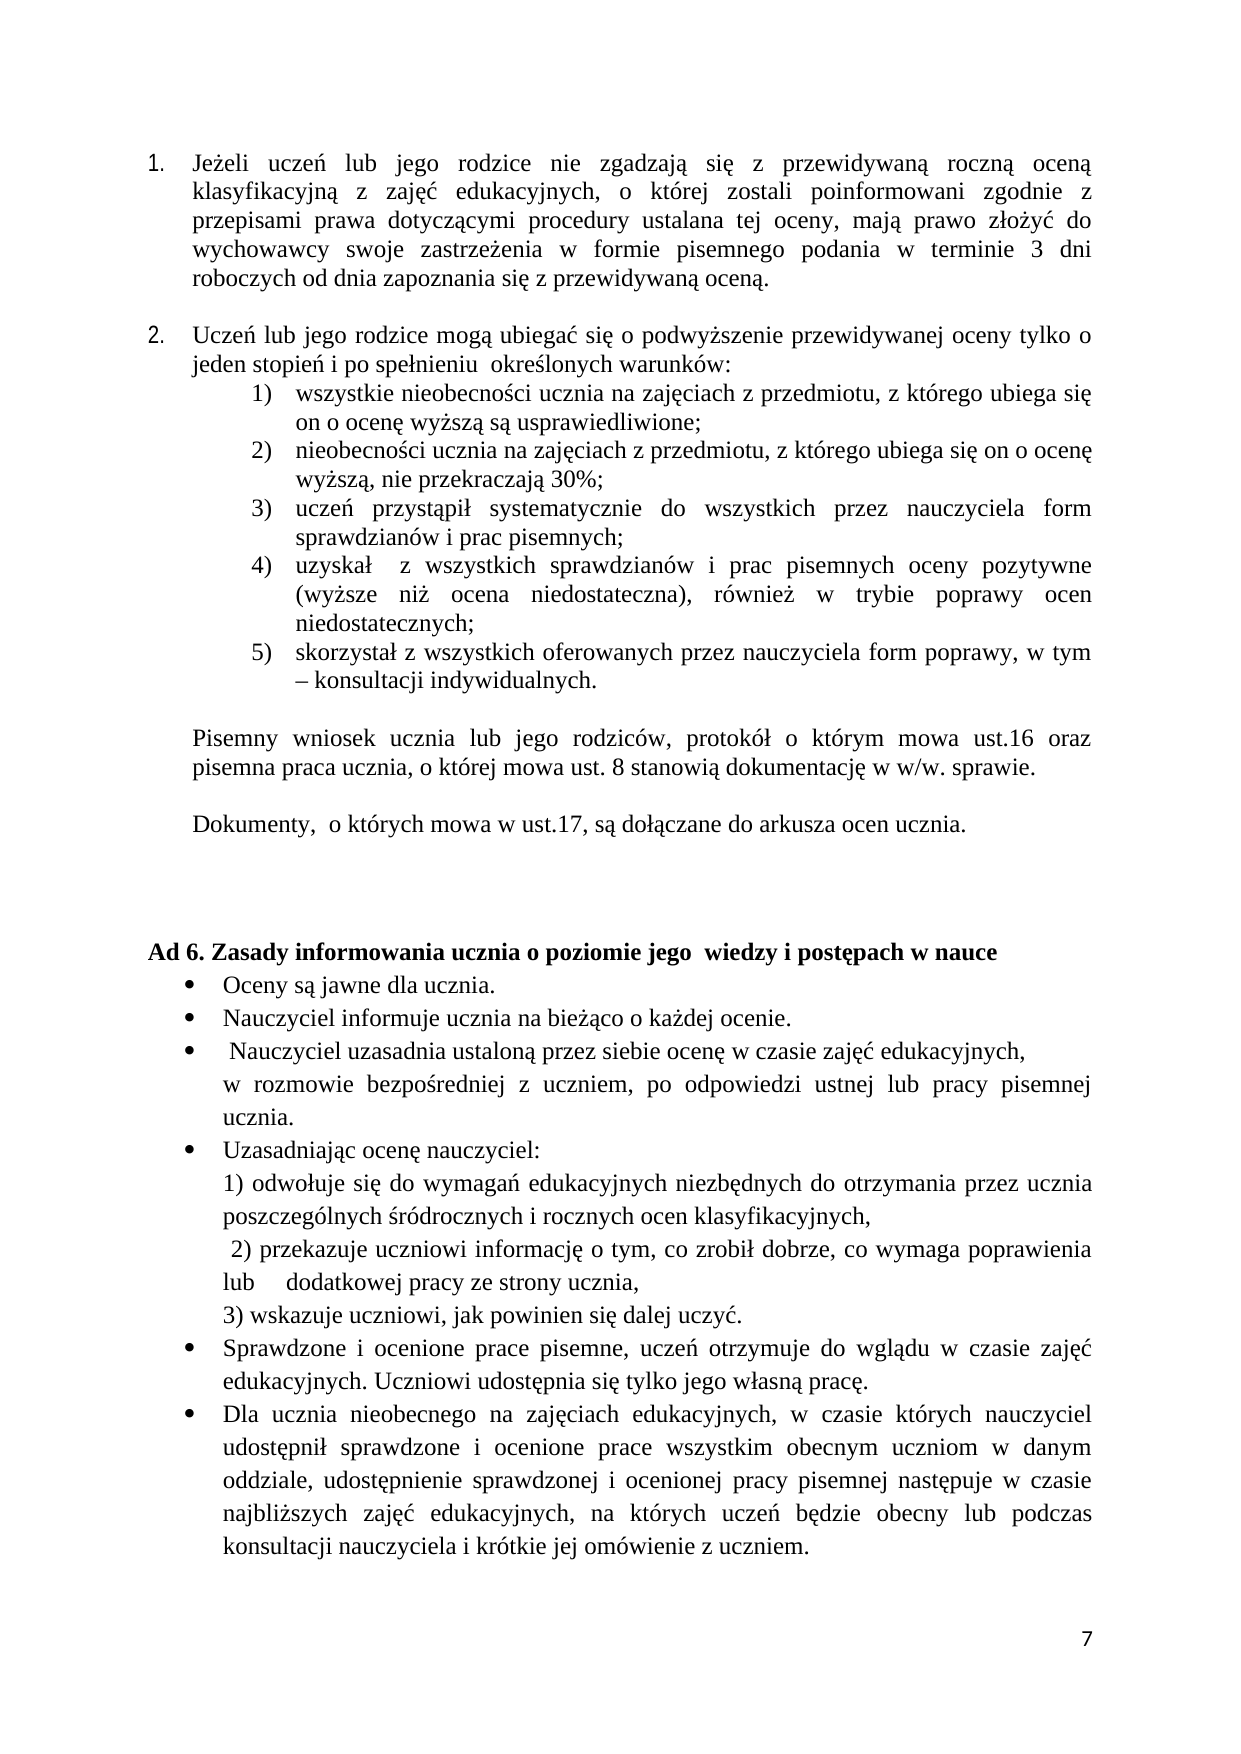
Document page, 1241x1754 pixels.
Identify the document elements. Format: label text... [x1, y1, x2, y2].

list Dla ucznia nieobecnego na zajęciach edukacyjnych, w czasie których nauczyciel udostępnił sprawdzone i ocenione prace wszystkim obecnym uczniom w danym oddziale, udostępnienie sprawdzonej i ocenionej pracy pisemnej następuje w czasie najbliższych zajęć edukacyjnych, na których uczeń będzie obecny lub podczas konsultacji nauczyciela i krótkie jej omówienie z uczniem. [185, 1399, 1093, 1560]
list uczeń przystąpił systematycznie do wszystkich przez nauczyciela form sprawdzianów i prac pisemnych; [251, 493, 1093, 550]
list Oceny są jawne dla ucznia. [185, 970, 1093, 999]
list Uzasadniając ocenę nauczyciel: [185, 1135, 1093, 1164]
text Ad 6. Zasady informowania ucznia o poziomie jego wiedzy i postępach w nauce [148, 937, 1093, 966]
text 1) odwołuje się do wymagań edukacyjnych niezbędnych do otrzymania przez ucznia poszczególnych śródrocznych i rocznych ocen klasyfikacyjnych, [223, 1168, 1093, 1230]
list nieobecności ucznia na zajęciach z przedmiotu, z którego ubiega się on o ocenę wyższą, nie przekraczają 30%; [251, 435, 1093, 493]
list Nauczyciel uzasadnia ustaloną przez siebie ocenę w czasie zajęć edukacyjnych, [185, 1036, 1093, 1065]
text w rozmowie bezpośredniej z uczniem, po odpowiedzi ustnej lub pracy pisemnej ucznia. [223, 1069, 1093, 1131]
text Dokumenty, o których mowa w ust.17, są dołączane do arkusza ocen ucznia. [192, 809, 1093, 838]
list Uczeń lub jego rodzice mogą ubiegać się o podwyższenie przewidywanej oceny tylko o jeden stopień i po spełnieniu określonych warunków: [148, 320, 1093, 378]
list Sprawdzone i ocenione prace pisemne, uczeń otrzymuje do wglądu w czasie zajęć edukacyjnych. Uczniowi udostępnia się tylko jego własną pracę. [185, 1333, 1093, 1395]
list wszystkie nieobecności ucznia na zajęciach z przedmiotu, z którego ubiega się on o ocenę wyższą są usprawiedliwione; [251, 378, 1093, 435]
list Nauczyciel informuje ucznia na bieżąco o każdej ocenie. [185, 1003, 1093, 1032]
list uzyskał z wszystkich sprawdzianów i prac pisemnych oceny pozytywne (wyższe niż ocena niedostateczna), również w trybie poprawy ocen niedostatecznych; [251, 550, 1093, 637]
list skorzystał z wszystkich oferowanych przez nauczyciela form poprawy, w tym – konsultacji indywidualnych. [251, 637, 1093, 694]
text 2) przekazuje uczniowi informację o tym, co zrobił dobrze, co wymaga poprawienia lub dodatkowej pracy ze strony ucznia, [223, 1234, 1093, 1296]
text Pisemny wniosek ucznia lub jego rodziców, protokół o którym mowa ust.16 oraz pisemna praca ucznia, o której mowa ust. 8 stanowią dokumentację w w/w. sprawie. [192, 723, 1093, 780]
list Jeżeli uczeń lub jego rodzice nie zgadzają się z przewidywaną roczną oceną klasyfikacyjną z zajęć edukacyjnych, o której zostali poinformowani zgodnie z przepisami prawa dotyczącymi procedury ustalana tej oceny, mają prawo złożyć do wychowawcy swoje zastrzeżenia w formie pisemnego podania w terminie 3 dni roboczych od dnia zapoznania się z przewidywaną oceną. [148, 148, 1093, 291]
text 3) wskazuje uczniowi, jak powinien się dalej uczyć. [223, 1300, 1093, 1329]
